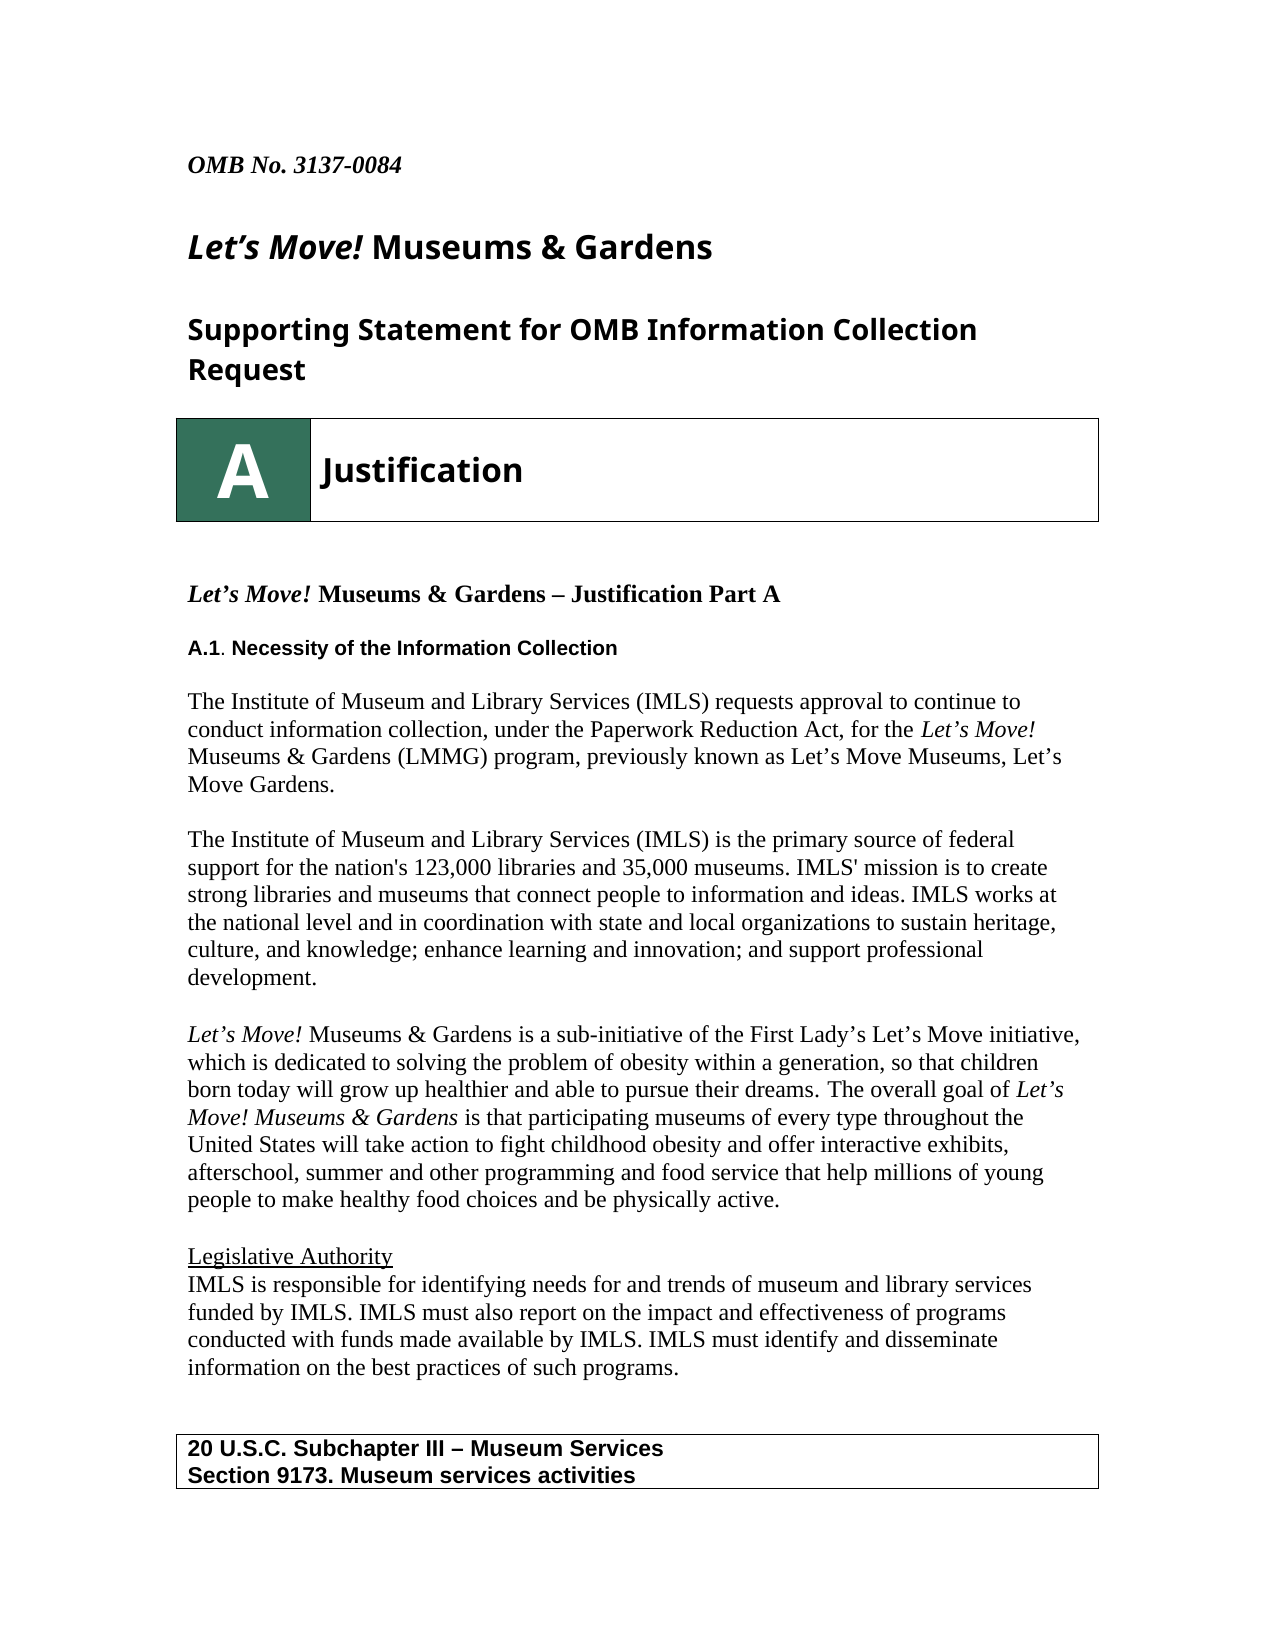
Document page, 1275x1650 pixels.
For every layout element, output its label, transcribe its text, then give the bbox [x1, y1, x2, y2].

text A.1. Necessity of the Information Collection [187, 636, 1087, 659]
text IMLS is responsible for identifying needs for and trends of museum and library services funded by IMLS. IMLS must also report on the impact and effectiveness of programs conducted with funds made available by IMLS. IMLS must identify and disseminate information on the best practices of such programs. [187, 1270, 1087, 1380]
table_header Justification [311, 419, 1098, 521]
text Let’s Move! Museums & Gardens is a sub-initiative of the First Lady’s Let’s Move initiative, which is dedicated to solving the problem of obesity within a generation, so that children born today will grow up healthier and able to pursue their dreams. The overall goal of Let’s Move! Museums & Gardens is that participating museums of every type throughout the United States will take action to fight childhood obesity and offer interactive exhibits, afterschool, summer and other programming and food service that help millions of young people to make healthy food choices and be physically active. [187, 1020, 1087, 1213]
text Supporting Statement for OMB Information Collection Request [187, 309, 1087, 389]
text The Institute of Museum and Library Services (IMLS) requests approval to continue to conduct information collection, under the Paperwork Reduction Act, for the Let’s Move! Museums & Gardens (LMMG) program, previously known as Let’s Move Museums, Let’s Move Gardens. [187, 687, 1087, 797]
table_header A [177, 419, 310, 521]
text Let’s Move! Museums & Gardens – Justification Part A [187, 579, 1087, 608]
text The Institute of Museum and Library Services (IMLS) is the primary source of federal support for the nation's 123,000 libraries and 35,000 museums. IMLS' mission is to create strong libraries and museums that connect people to information and ideas. IMLS works at the national level and in coordination with state and local organizations to sustain heritage, culture, and knowledge; enhance learning and innovation; and support professional development. [187, 825, 1087, 991]
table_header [177, 1435, 1098, 1488]
text Let’s Move! Museums & Gardens [187, 224, 1087, 269]
text Legislative Authority [187, 1242, 1087, 1270]
text OMB No. 3137-0084 [187, 150, 1087, 179]
